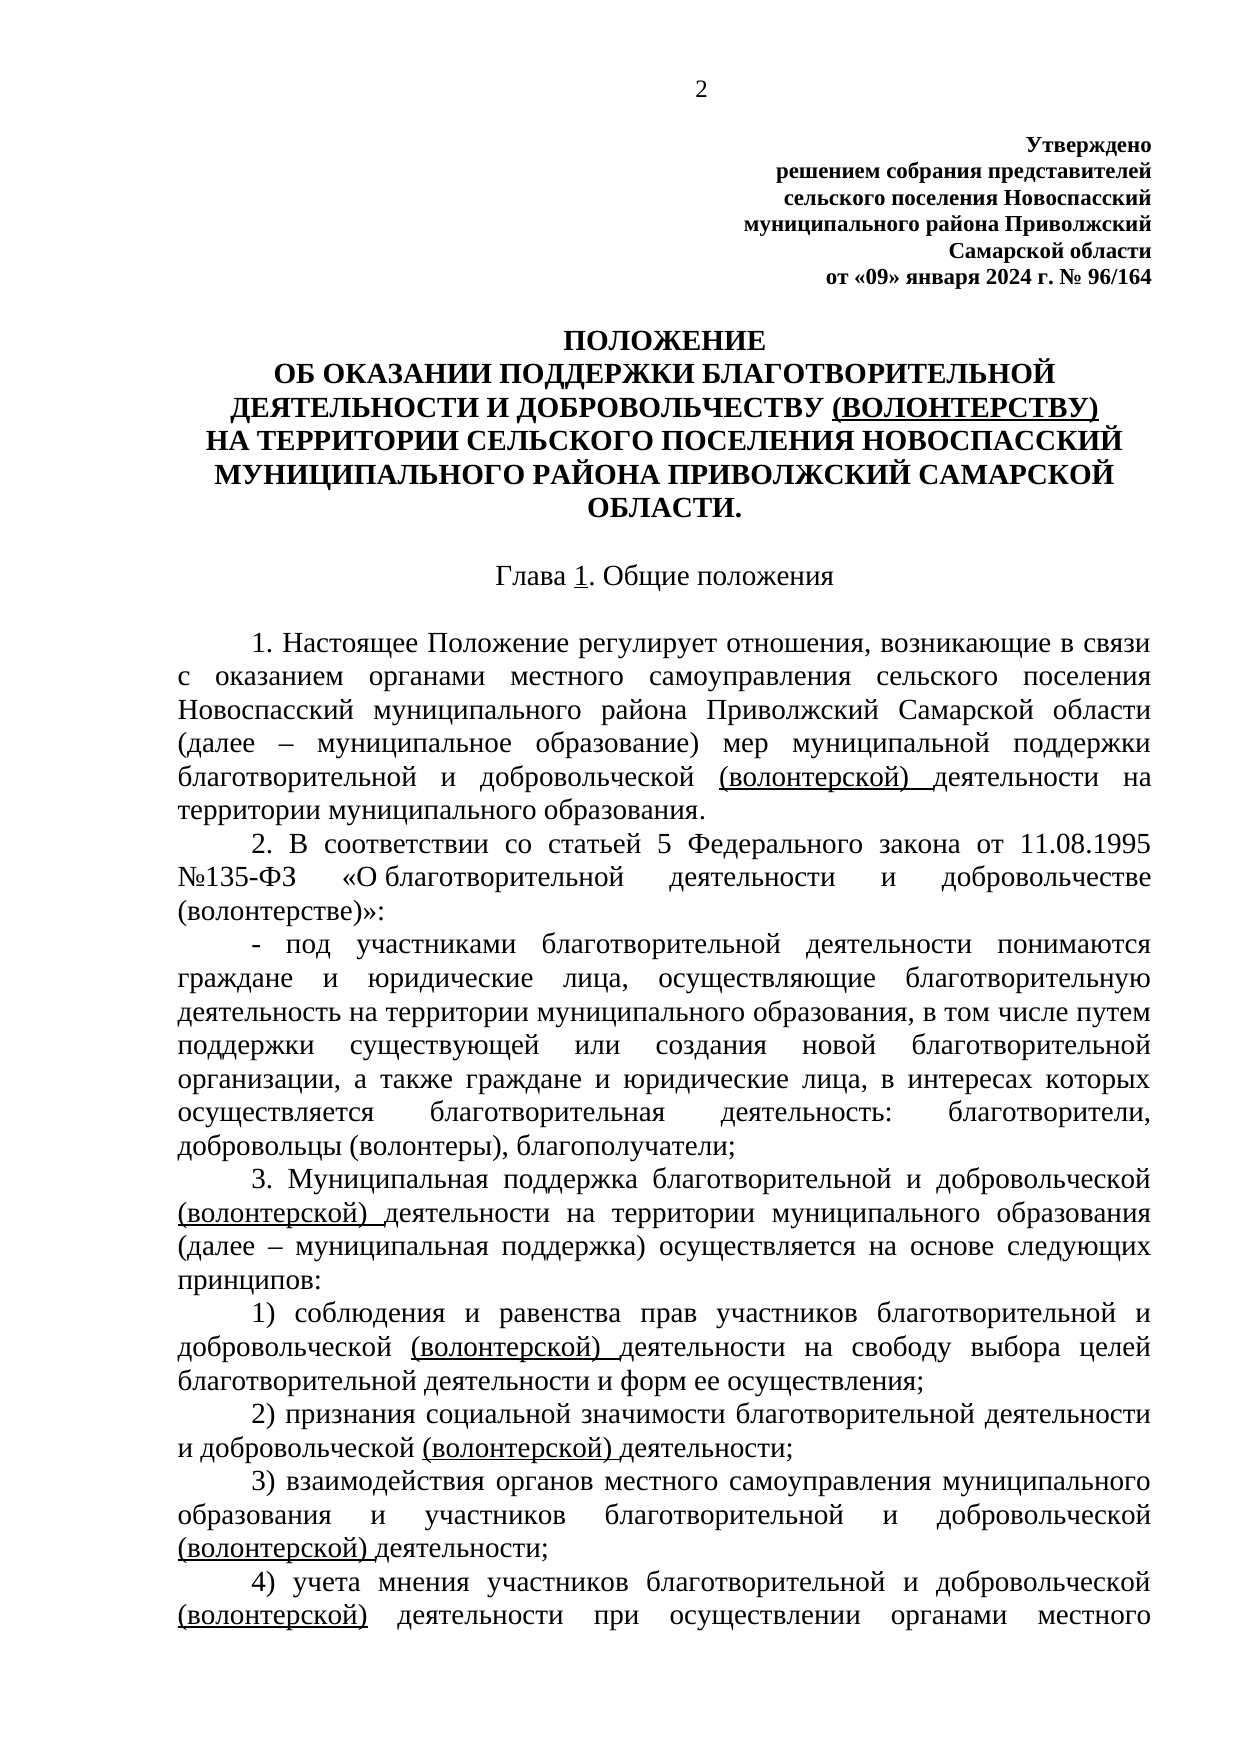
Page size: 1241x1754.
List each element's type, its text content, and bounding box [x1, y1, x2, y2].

text 1) соблюдения и равенства прав участников благотворительной и добровольческой (волонтерской) деятельности на свободу выбора целей благотворительной деятельности и форм ее осуществления; [177, 1296, 1152, 1396]
text решением собрания представителей [177, 158, 1152, 184]
text 1. Настоящее Положение регулирует отношения, возникающие в связи с оказанием органами местного самоуправления сельского поселения Новоспасский муниципального района Приволжский Самарской области (далее – муниципальное образование) мер муниципальной поддержки благотворительной и добровольческой (волонтерской) деятельности на территории муниципального образования. [177, 625, 1152, 826]
text 3. Муниципальная поддержка благотворительной и добровольческой (волонтерской) деятельности на территории муниципального образования (далее – муниципальная поддержка) осуществляется на основе следующих принципов: [177, 1161, 1152, 1296]
text Самарской области [177, 237, 1152, 263]
text 2. В соответствии со статьей 5 Федерального закона от 11.08.1995 №135-ФЗ «О благотворительной деятельности и добровольчестве (волонтерстве)»: [177, 826, 1152, 927]
text от «09» января 2024 г. № 96/164 [177, 263, 1152, 289]
text Утверждено [177, 131, 1152, 158]
text 3) взаимодействия органов местного самоуправления муниципального образования и участников благотворительной и добровольческой (волонтерской) деятельности; [177, 1463, 1152, 1564]
text НА ТЕРРИТОРИИ СЕЛЬСКОГО ПОСЕЛЕНИЯ НОВОСПАССКИЙ МУНИЦИПАЛЬНОГО РАЙОНА ПРИВОЛЖСКИЙ САМАРСКОЙ ОБЛАСТИ. [177, 423, 1152, 524]
text сельского поселения Новоспасский [177, 184, 1152, 210]
text ОБ ОКАЗАНИИ ПОДДЕРЖКИ БЛАГОТВОРИТЕЛЬНОЙ ДЕЯТЕЛЬНОСТИ И ДОБРОВОЛЬЧЕСТВУ (ВОЛОНТЕРСТВУ) [177, 356, 1152, 423]
text 2) признания социальной значимости благотворительной деятельности и добровольческой (волонтерской) деятельности; [177, 1396, 1152, 1463]
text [177, 1564, 1152, 1631]
text - под участниками благотворительной деятельности понимаются граждане и юридические лица, осуществляющие благотворительную деятельность на территории муниципального образования, в том числе путем поддержки существующей или создания новой благотворительной организации, а также граждане и юридические лица, в интересах которых осуществляется благотворительная деятельность: благотворители, добровольцы (волонтеры), благополучатели; [177, 927, 1152, 1161]
text муниципального района Приволжский [177, 210, 1152, 237]
text ПОЛОЖЕНИЕ [177, 323, 1152, 356]
text Глава 1. Общие положения [177, 558, 1152, 591]
